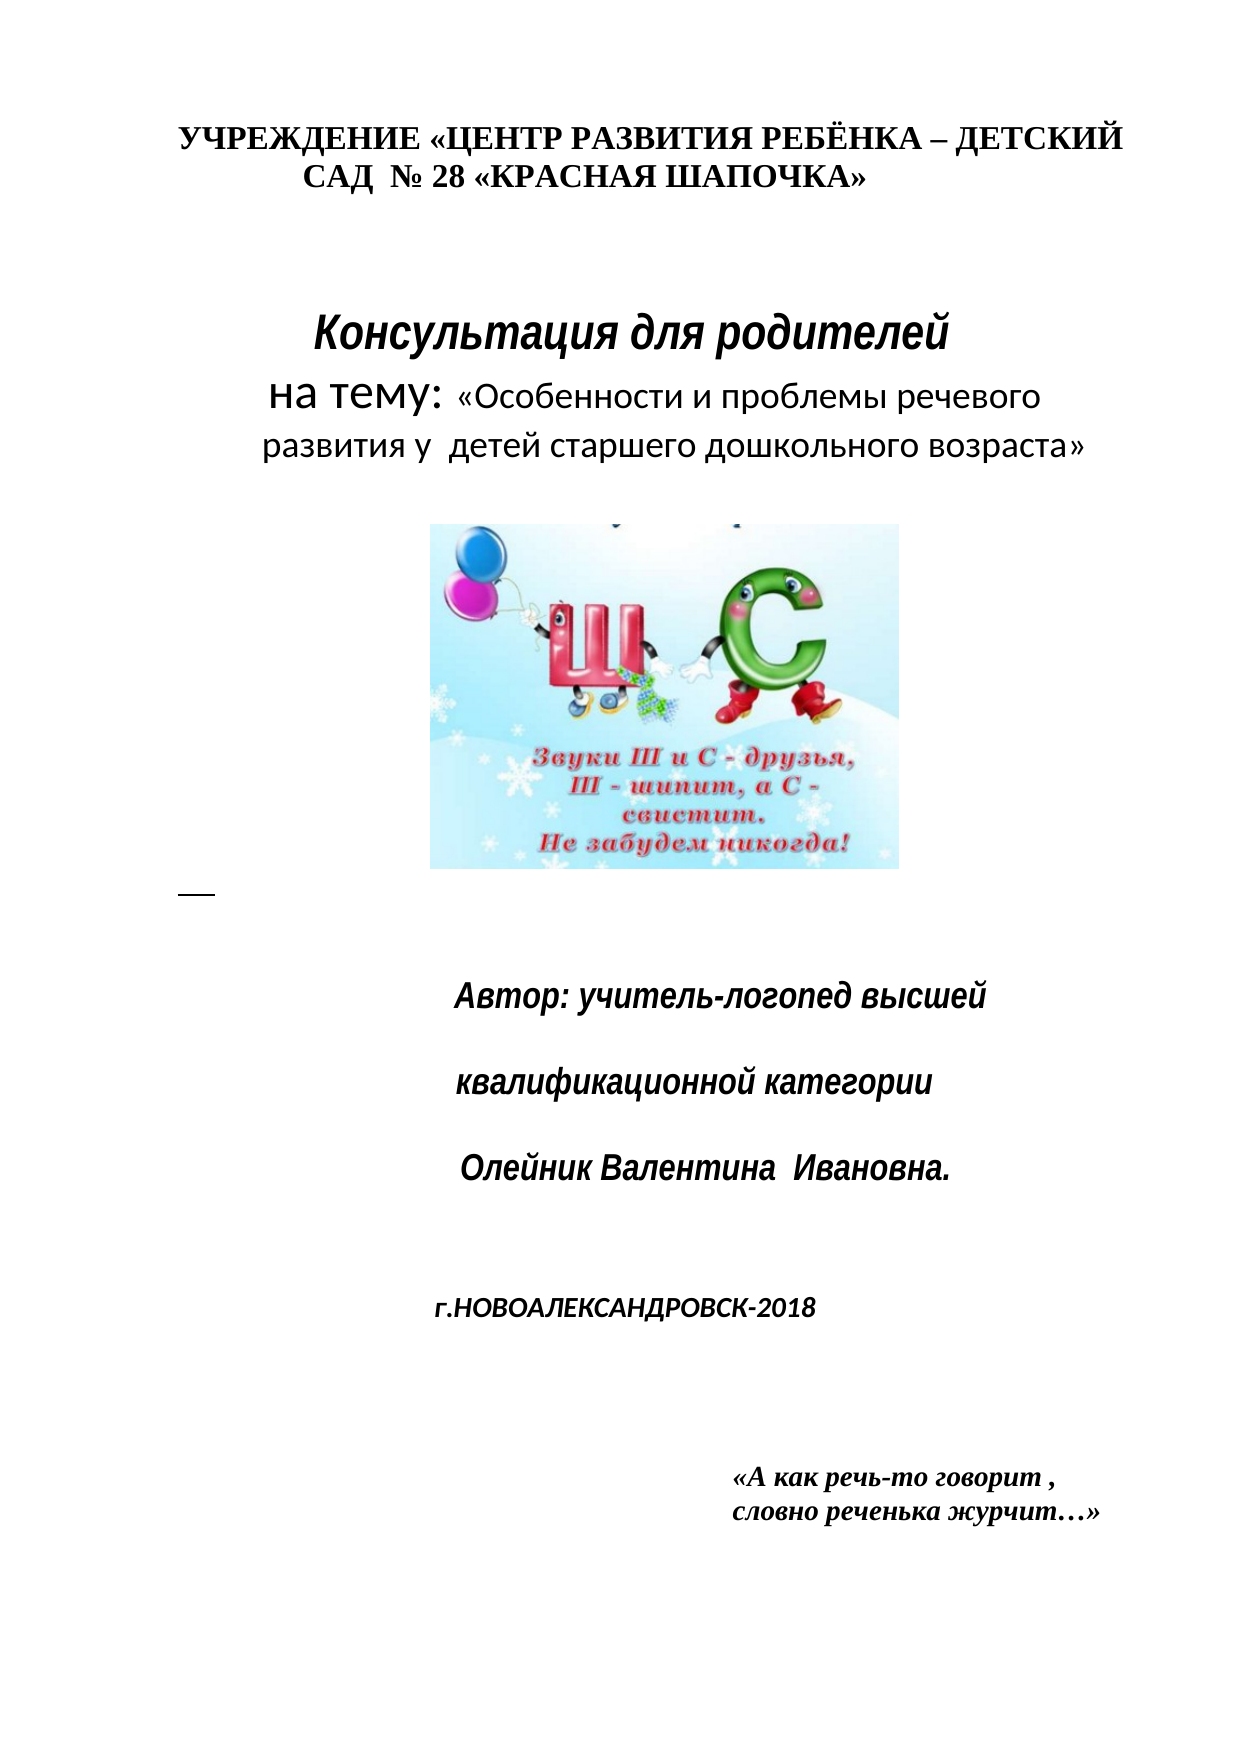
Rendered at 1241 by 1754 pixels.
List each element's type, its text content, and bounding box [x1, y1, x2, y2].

text г.НОВОАЛЕКСАНДРОВСК-2018 [177, 1289, 1152, 1325]
text САД № 28 «КРАСНАЯ ШАПОЧКА» [177, 156, 1152, 195]
text Автор: учитель-логопед высшей [177, 974, 1152, 1017]
text квалификационной категории [177, 1060, 1152, 1103]
text УЧРЕЖДЕНИЕ «ЦЕНТР РАЗВИТИЯ РЕБЁНКА – ДЕТСКИЙ [177, 118, 1152, 156]
text «А как речь-то говорит , [177, 1459, 1152, 1493]
text на тему: «Особенности и проблемы речевого [177, 360, 1152, 421]
picture [430, 524, 899, 869]
text словно реченька журчит…» [177, 1493, 1152, 1526]
text Консультация для родителей [177, 303, 1152, 360]
text развития у детей старшего дошкольного возраста» [177, 421, 1152, 467]
text Олейник Валентина Ивановна. [177, 1146, 1152, 1189]
